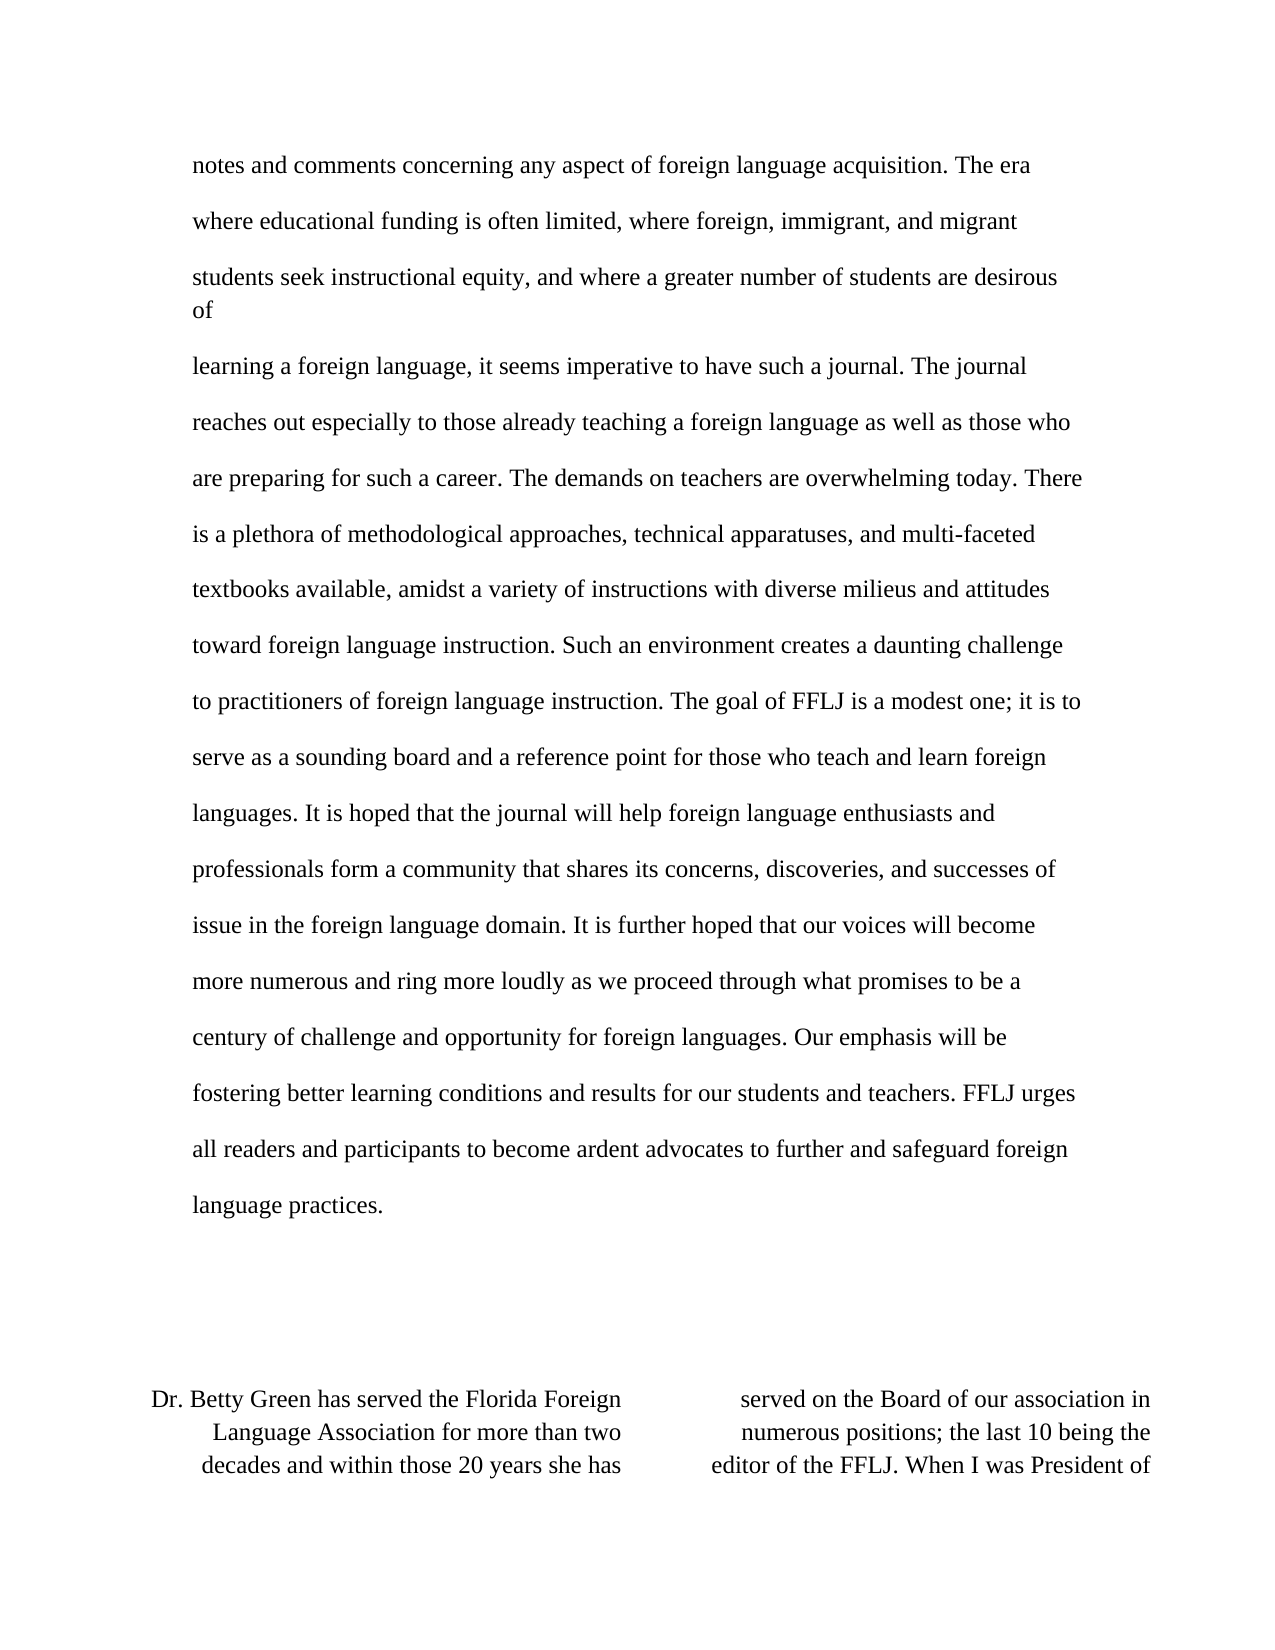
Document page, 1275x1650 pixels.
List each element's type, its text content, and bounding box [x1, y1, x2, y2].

text reaches out especially to those already teaching a foreign language as well as those who [192, 407, 1086, 436]
text language practices. [192, 1190, 384, 1219]
text professionals form a community that shares its concerns, discoveries, and successes of [192, 854, 1083, 883]
text students seek instructional equity, and where a greater number of students are desirous of [192, 262, 1083, 324]
text more numerous and ring more loudly as we proceed through what promises to be a [192, 966, 1087, 995]
text century of challenge and opportunity for foreign languages. Our emphasis will be [192, 1022, 1087, 1051]
text languages. It is hoped that the journal will help foreign language enthusiasts and [192, 798, 1086, 827]
text where educational funding is often limited, where foreign, immigrant, and migrant [192, 206, 1084, 235]
text notes and comments concerning any aspect of foreign language acquisition. The era [192, 150, 1087, 179]
text all readers and participants to become ardent advocates to further and safeguard foreign [192, 1134, 1086, 1163]
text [150, 1384, 621, 1479]
text textbooks available, amidst a variety of instructions with diverse milieus and attitudes [192, 574, 1087, 603]
text is a plethora of methodological approaches, technical apparatuses, and multi-faceted [192, 519, 1086, 547]
text issue in the foreign language domain. It is further hoped that our voices will become [192, 910, 1087, 939]
text toward foreign language instruction. Such an environment creates a daunting challenge [192, 631, 1087, 659]
text learning a foreign language, it seems imperative to have such a journal. The journal [192, 351, 1083, 379]
text to practitioners of foreign language instruction. The goal of FFLJ is a modest one; it is to [192, 686, 1086, 715]
text fostering better learning conditions and results for our students and teachers. FFLJ urges [192, 1078, 1087, 1107]
text serve as a sounding board and a reference point for those who teach and learn foreign [192, 742, 1086, 771]
text are preparing for such a career. The demands on teachers are overwhelming today. There [192, 463, 1087, 491]
